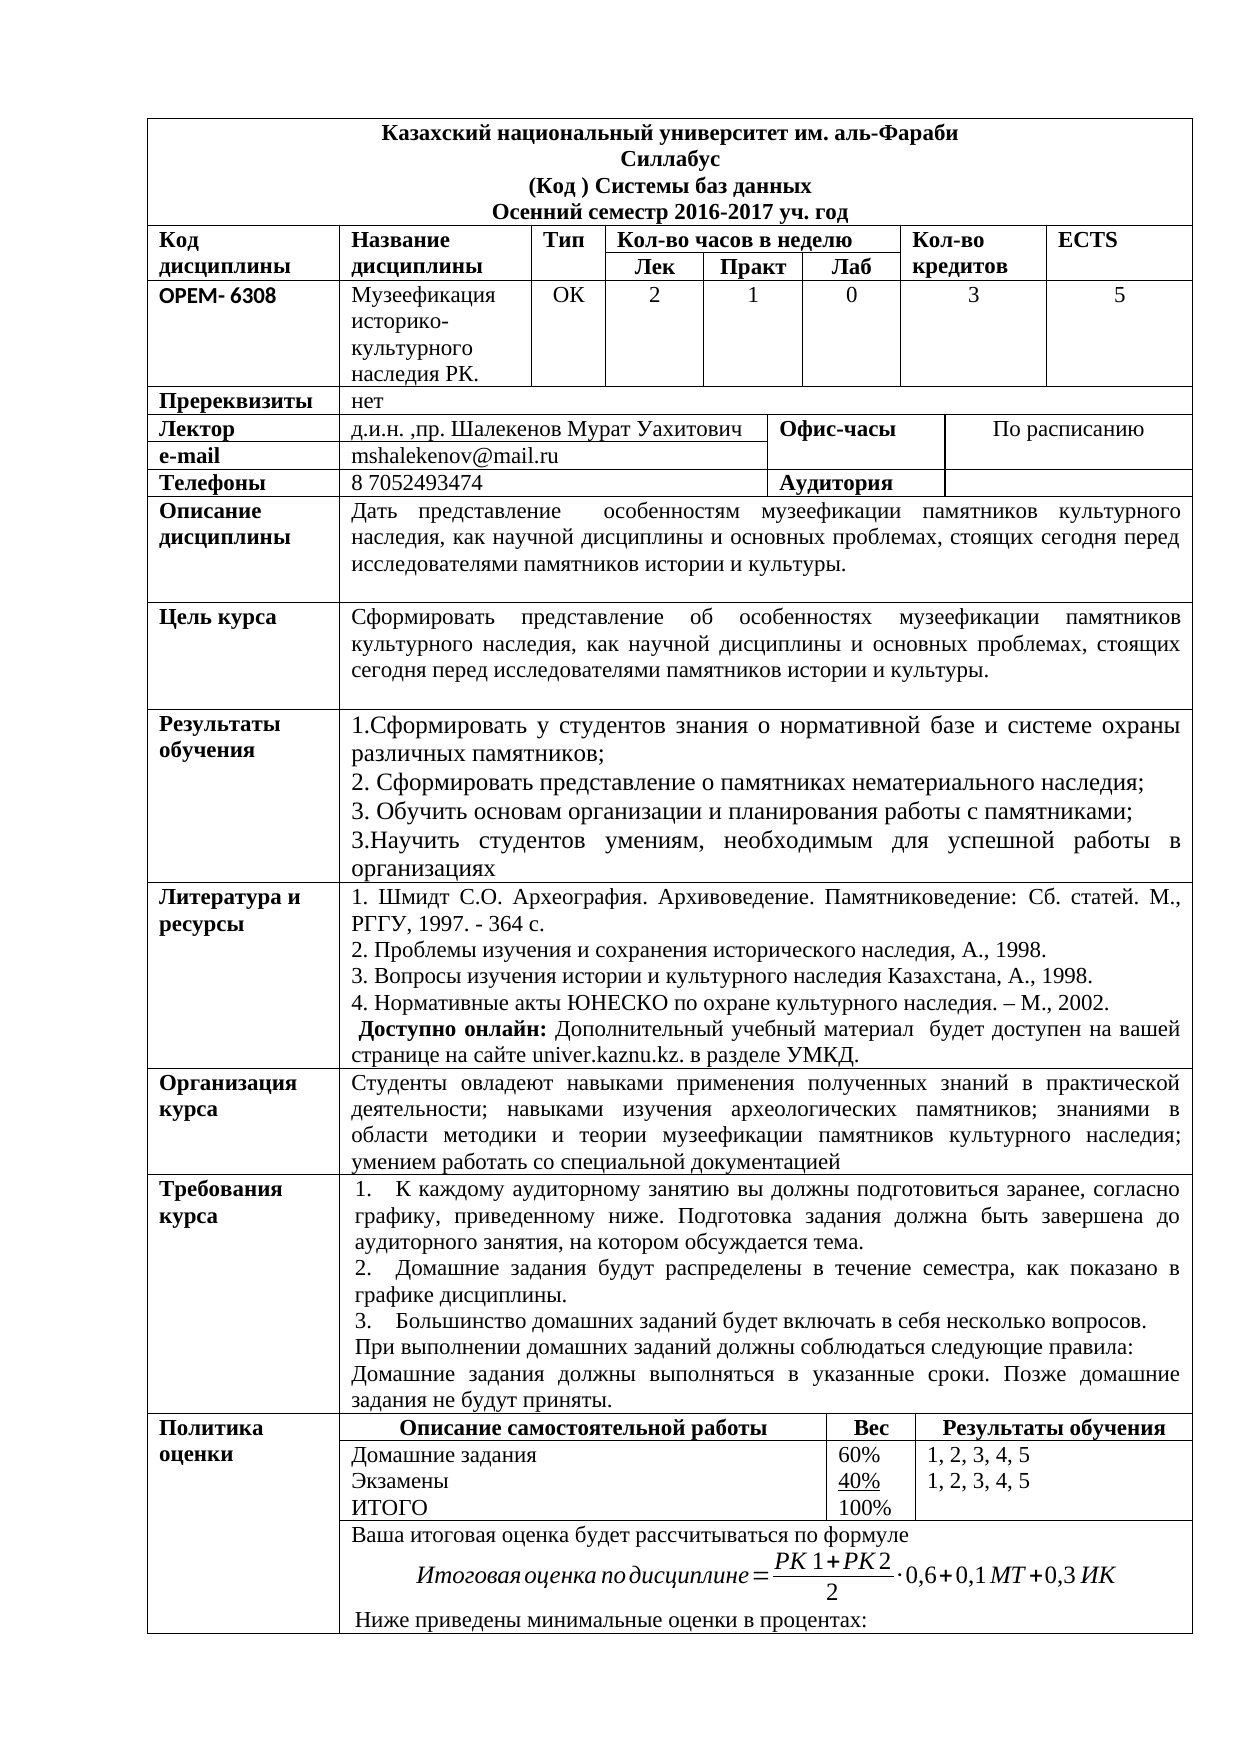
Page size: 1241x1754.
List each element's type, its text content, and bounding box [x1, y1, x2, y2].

table_cell ОРЕМ- 6308 [148, 281, 339, 386]
table_cell Аудитория [768, 470, 944, 496]
table_cell Студенты овладеют навыками применения полученных знаний в практической деятельности; навыками изучения археологических памятников; знаниями в области методики и теории музеефикации памятников культурного наследия; умением работать со специальной документацией [340, 1069, 1192, 1174]
table_cell ОК [532, 281, 605, 386]
table_cell 3 [901, 281, 1046, 386]
table_cell Лек [606, 253, 703, 280]
table_cell ECTS [1047, 226, 1192, 280]
table_cell По расписанию [946, 415, 1192, 468]
table_cell e-mail [148, 442, 339, 468]
table_cell Сформировать представление об особенностях музеефикации памятников культурного наследия, как научной дисциплины и основных проблемах, стоящих сегодня перед исследователями памятников истории и культуры. [340, 603, 1192, 709]
table_cell Результаты обучения [148, 710, 339, 882]
table_header Казахский национальный университет им. аль-Фараби Силлабус (Код ) Системы баз данных Осенний семестр 2016-2017 уч. год [148, 119, 1192, 224]
table_cell Название дисциплины [340, 226, 531, 280]
table_cell Описание самостоятельной работы [340, 1414, 826, 1440]
table_cell Организация курса [148, 1069, 339, 1174]
table_cell 2 [606, 281, 703, 386]
table_cell Цель курса [148, 603, 339, 709]
table_cell Политика оценки [148, 1414, 339, 1633]
table_cell К каждому аудиторному занятию вы должны подготовиться заранее, согласно графику, приведенному ниже. Подготовка задания должна быть завершена до аудиторного занятия, на котором обсуждается тема. Домашние задания будут распределены в течение семестра, как показано в графике дисциплины. Большинство домашних заданий будет включать в себя несколько вопросов. При выполнении домашних заданий должны соблюдаться следующие правила: Домашние задания должны выполняться в указанные сроки. Позже домашние задания не будут приняты. [340, 1175, 1192, 1412]
table_cell д.и.н. ,пр. Шалекенов Мурат Уахитович [340, 415, 767, 441]
table_cell Офис-часы [768, 415, 944, 468]
table_cell 0 [803, 281, 900, 386]
table_cell Литература и ресурсы [148, 883, 339, 1068]
table_cell Музеефикация историко-культурного наследия РК. [340, 281, 531, 386]
table_cell Домашние задания Экзамены ИТОГО [340, 1441, 826, 1520]
table_cell нет [340, 387, 1192, 414]
table_cell 1, 2, 3, 4, 5 1, 2, 3, 4, 5 [916, 1441, 1192, 1520]
table_cell Практ [704, 253, 802, 280]
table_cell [340, 1521, 1192, 1633]
table_cell Телефоны [148, 470, 339, 496]
table_cell Код дисциплины [148, 226, 339, 280]
table_cell Требования курса [148, 1175, 339, 1412]
table_cell Дать представление особенностям музеефикации памятников культурного наследия, как научной дисциплины и основных проблемах, стоящих сегодня перед исследователями памятников истории и культуры. [340, 497, 1192, 602]
table_cell 1. Шмидт С.О. Археография. Архивоведение. Памятниковедение: Сб. статей. М., РГГУ, 1997. - 364 с. 2. Проблемы изучения и сохранения исторического наследия, А., 1998. 3. Вопросы изучения истории и культурного наследия Казахстана, А., 1998. 4. Нормативные акты ЮНЕСКО по охране культурного наследия. – М., 2002. Доступно онлайн: Дополнительный учебный материал будет доступен на вашей странице на сайте univer.kaznu.kz. в разделе УМКД. [340, 883, 1192, 1068]
table_cell 60% 40% 100% [827, 1441, 915, 1520]
table_cell Тип [532, 226, 605, 280]
table_cell Описание дисциплины [148, 497, 339, 602]
table_cell mshalekenov@mail.ru [340, 442, 767, 468]
table_cell Кол-во кредитов [901, 226, 1046, 280]
table_cell 5 [1047, 281, 1192, 386]
table_cell Лаб [803, 253, 900, 280]
table_cell Вес [827, 1414, 915, 1440]
table_cell Лектор [148, 415, 339, 441]
table_cell 1.Сформировать у студентов знания о нормативной базе и системе охраны различных памятников; 2. Сформировать представление о памятниках нематериального наследия; 3. Обучить основам организации и планирования работы с памятниками; 3.Научить студентов умениям, необходимым для успешной работы в организациях [340, 710, 1192, 882]
table_cell [946, 470, 1192, 496]
table_cell 8 7052493474 [340, 470, 767, 496]
table_cell 1 [704, 281, 802, 386]
table_cell Кол-во часов в неделю [606, 226, 900, 252]
table_cell Пререквизиты [148, 387, 339, 414]
table_cell Результаты обучения [916, 1414, 1192, 1440]
